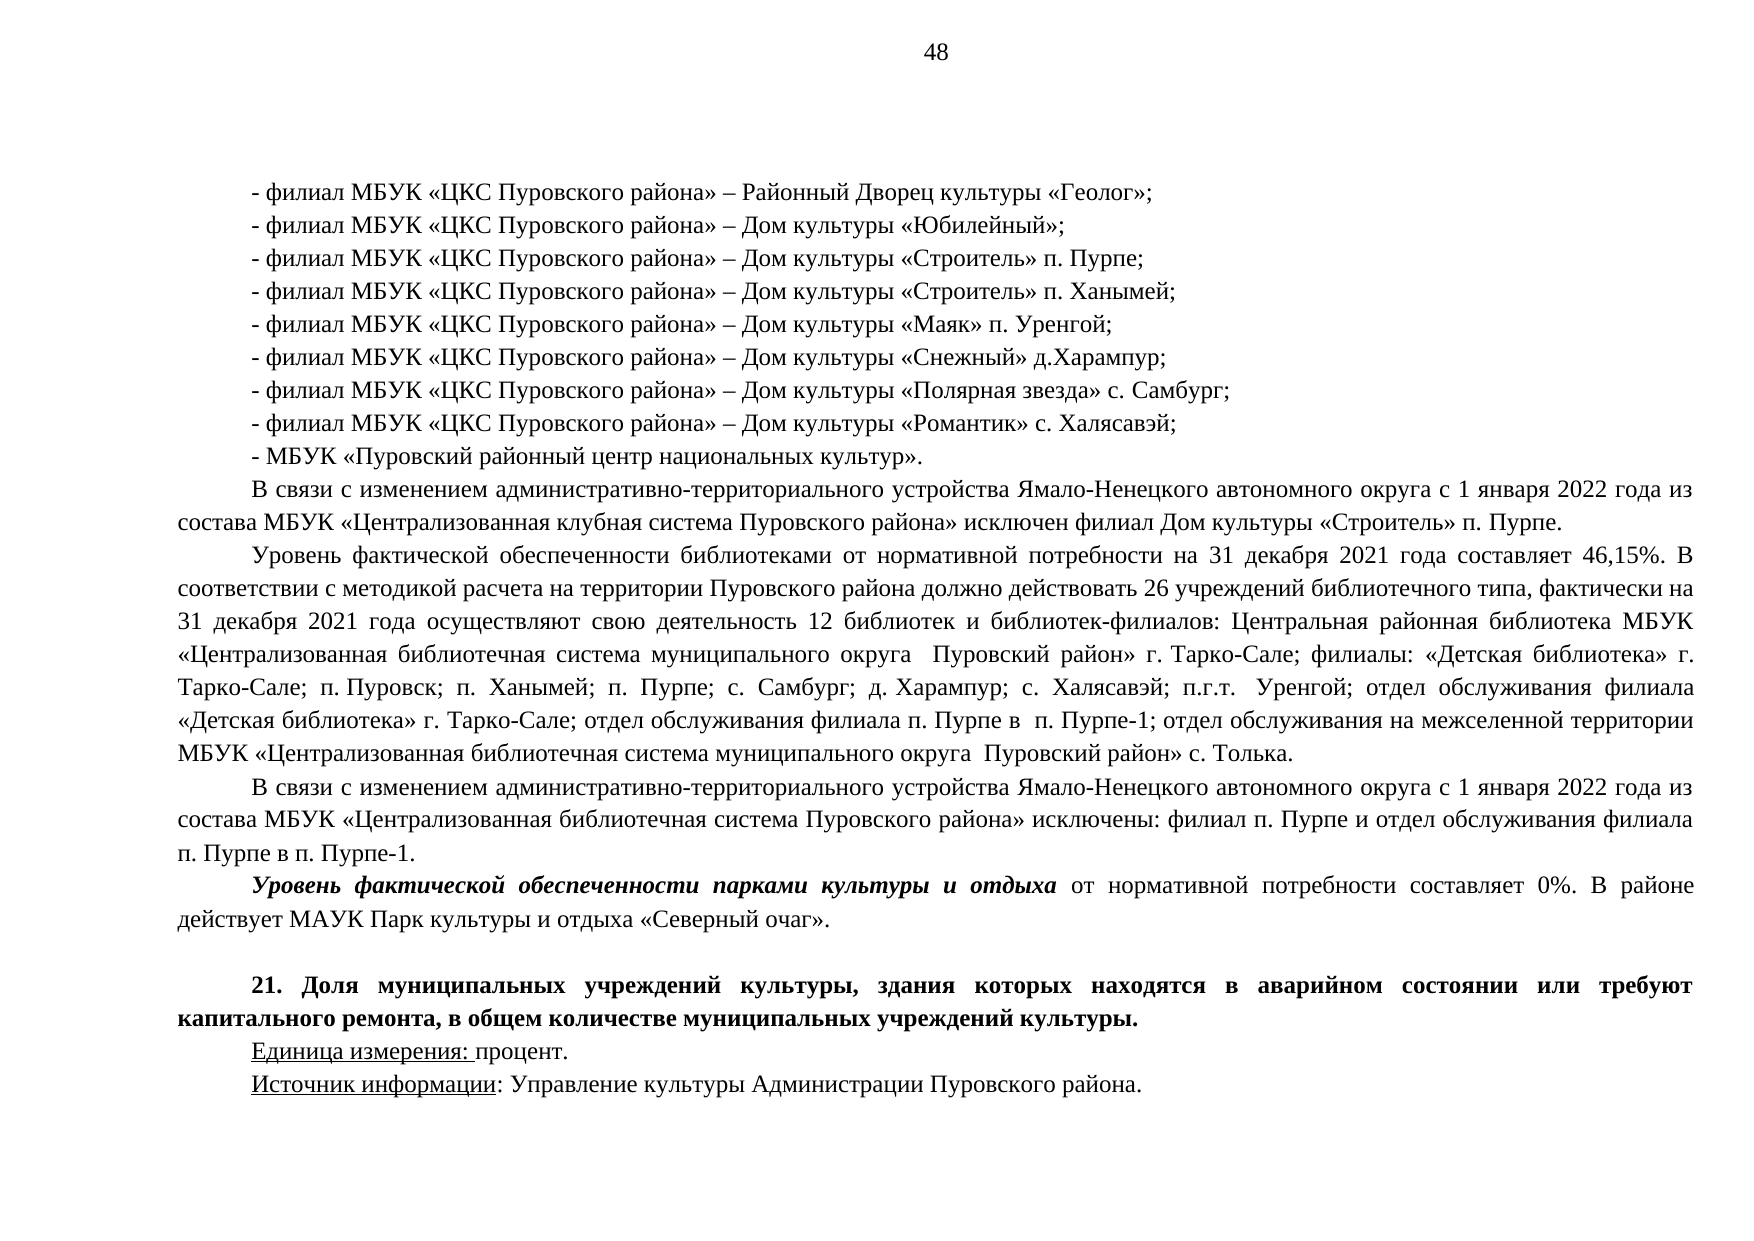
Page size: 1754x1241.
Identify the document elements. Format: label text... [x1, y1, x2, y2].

text Уровень фактической обеспеченности библиотеками от нормативной потребности на 31 декабря 2021 года составляет 46,15%. В соответствии с методикой расчета на территории Пуровского района должно действовать 26 учреждений библиотечного типа, фактически на 31 декабря 2021 года осуществляют свою деятельность 12 библиотек и библиотек-филиалов: Центральная районная библиотека МБУК «Централизованная библиотечная система муниципального округа Пуровский район» г. Тарко-Сале; филиалы: «Детская библиотека» г. Тарко-Сале; п. Пуровск; п. Ханымей; п. Пурпе; с. Самбург; д. Харампур; с. Халясавэй; п.г.т. Уренгой; отдел обслуживания филиала «Детская библиотека» г. Тарко-Сале; отдел обслуживания филиала п. Пурпе в п. Пурпе-1; отдел обслуживания на межселенной территории МБУК «Централизованная библиотечная система муниципального округа Пуровский район» с. Толька. [177, 540, 1695, 767]
text - филиал МБУК «ЦКС Пуровского района» – Дом культуры «Полярная звезда» с. Самбург; [177, 375, 1695, 404]
text - филиал МБУК «ЦКС Пуровского района» – Дом культуры «Маяк» п. Уренгой; [177, 309, 1695, 338]
text В связи с изменением административно-территориального устройства Ямало-Ненецкого автономного округа с 1 января 2022 года из состава МБУК «Централизованная клубная система Пуровского района» исключен филиал Дом культуры «Строитель» п. Пурпе. [177, 474, 1695, 536]
text - филиал МБУК «ЦКС Пуровского района» – Дом культуры «Строитель» п. Ханымей; [177, 276, 1695, 305]
text Уровень фактической обеспеченности парками культуры и отдыха от нормативной потребности составляет 0%. В районе действует МАУК Парк культуры и отдыха «Северный очаг». [177, 871, 1695, 932]
text В связи с изменением административно-территориального устройства Ямало-Ненецкого автономного округа с 1 января 2022 года из состава МБУК «Централизованная библиотечная система Пуровского района» исключены: филиал п. Пурпе и отдел обслуживания филиала п. Пурпе в п. Пурпе-1. [177, 772, 1695, 866]
text - филиал МБУК «ЦКС Пуровского района» – Дом культуры «Снежный» д.Харампур; [177, 342, 1695, 371]
text 21. Доля муниципальных учреждений культуры, здания которых находятся в аварийном состоянии или требуют капитального ремонта, в общем количестве муниципальных учреждений культуры. [177, 970, 1695, 1031]
text - МБУК «Пуровский районный центр национальных культур». [177, 441, 1695, 470]
text - филиал МБУК «ЦКС Пуровского района» – Дом культуры «Строитель» п. Пурпе; [177, 243, 1695, 272]
text - филиал МБУК «ЦКС Пуровского района» – Районный Дворец культуры «Геолог»; [177, 177, 1695, 206]
text - филиал МБУК «ЦКС Пуровского района» – Дом культуры «Романтик» с. Халясавэй; [177, 408, 1695, 437]
text - филиал МБУК «ЦКС Пуровского района» – Дом культуры «Юбилейный»; [177, 210, 1695, 239]
text Источник информации: Управление культуры Администрации Пуровского района. [177, 1069, 1695, 1097]
text Единица измерения: процент. [177, 1036, 1695, 1064]
